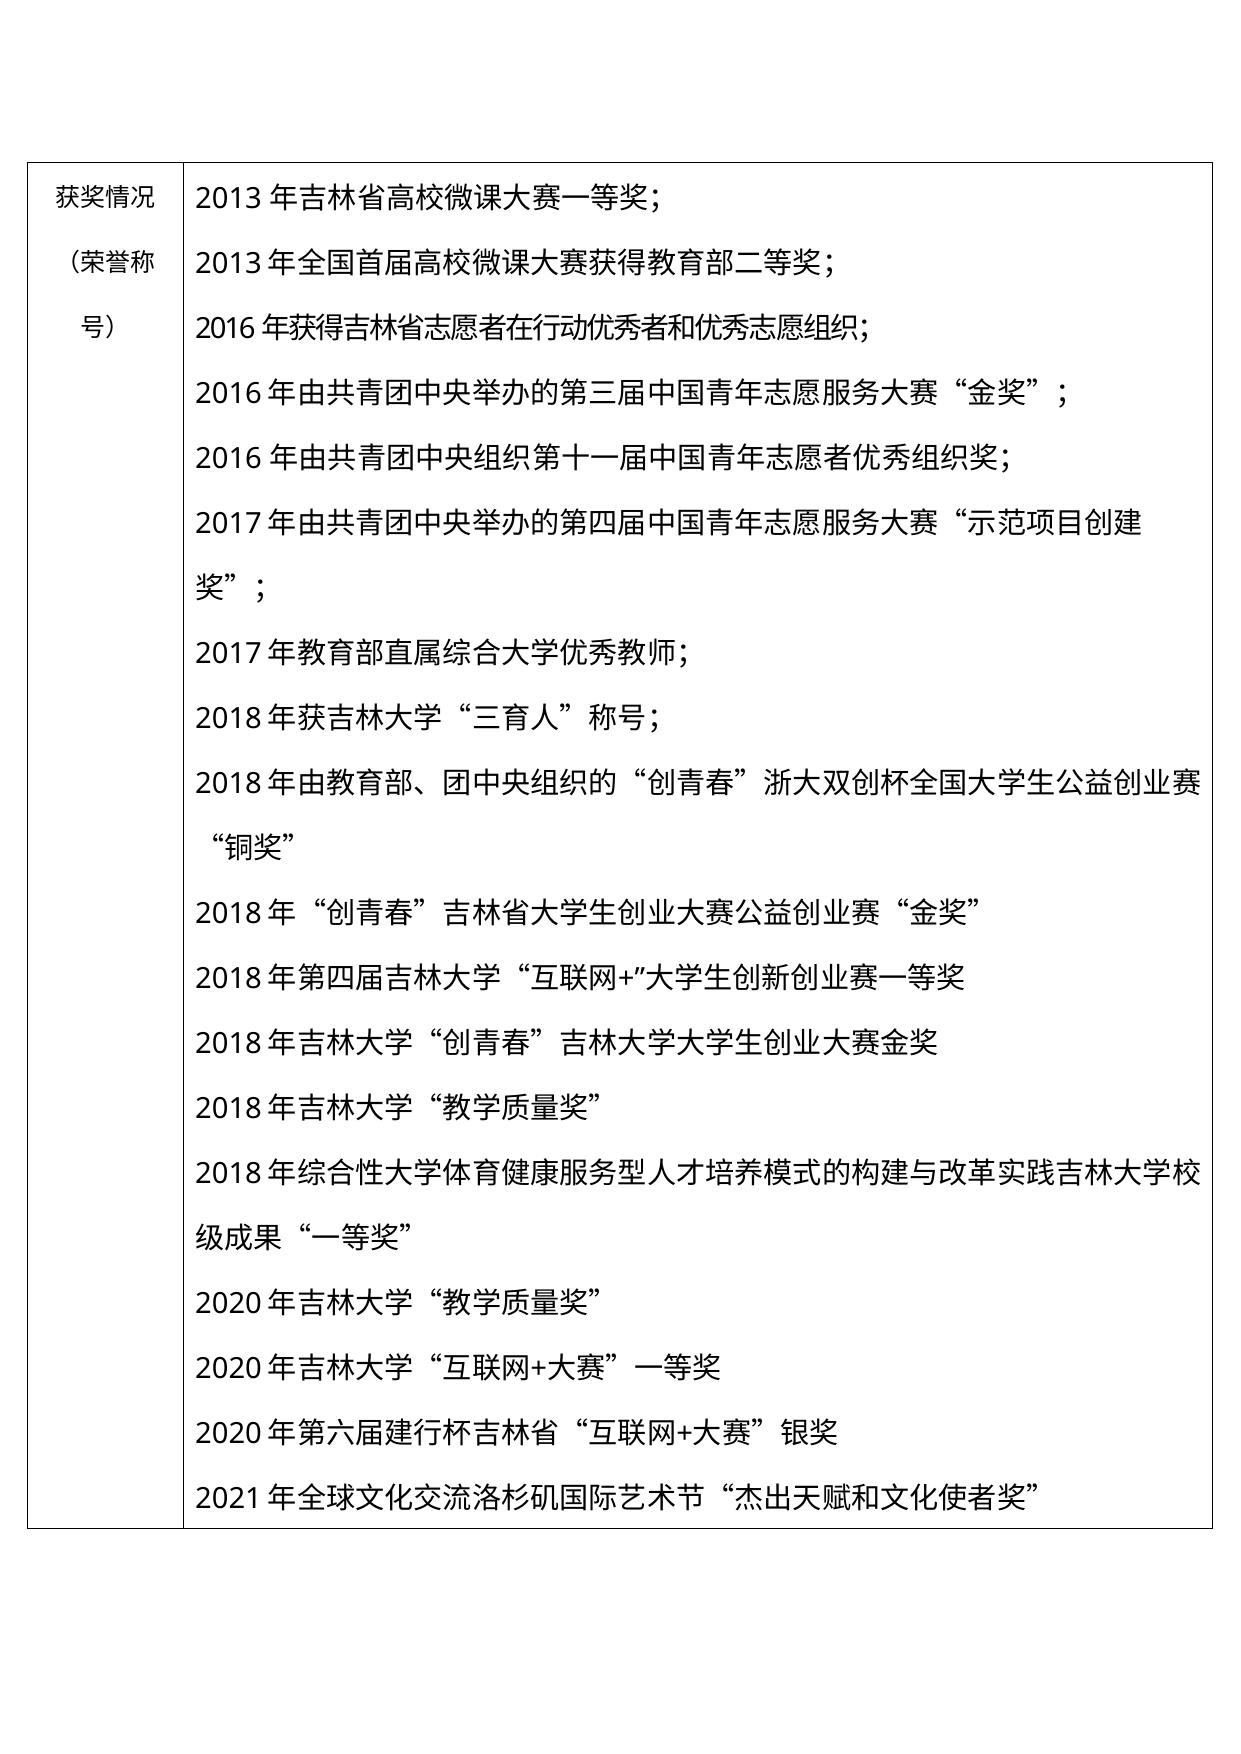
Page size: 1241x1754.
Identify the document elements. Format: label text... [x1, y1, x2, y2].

table_cell 获奖情况（荣誉称号） [28, 163, 183, 1528]
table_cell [184, 163, 1212, 1528]
